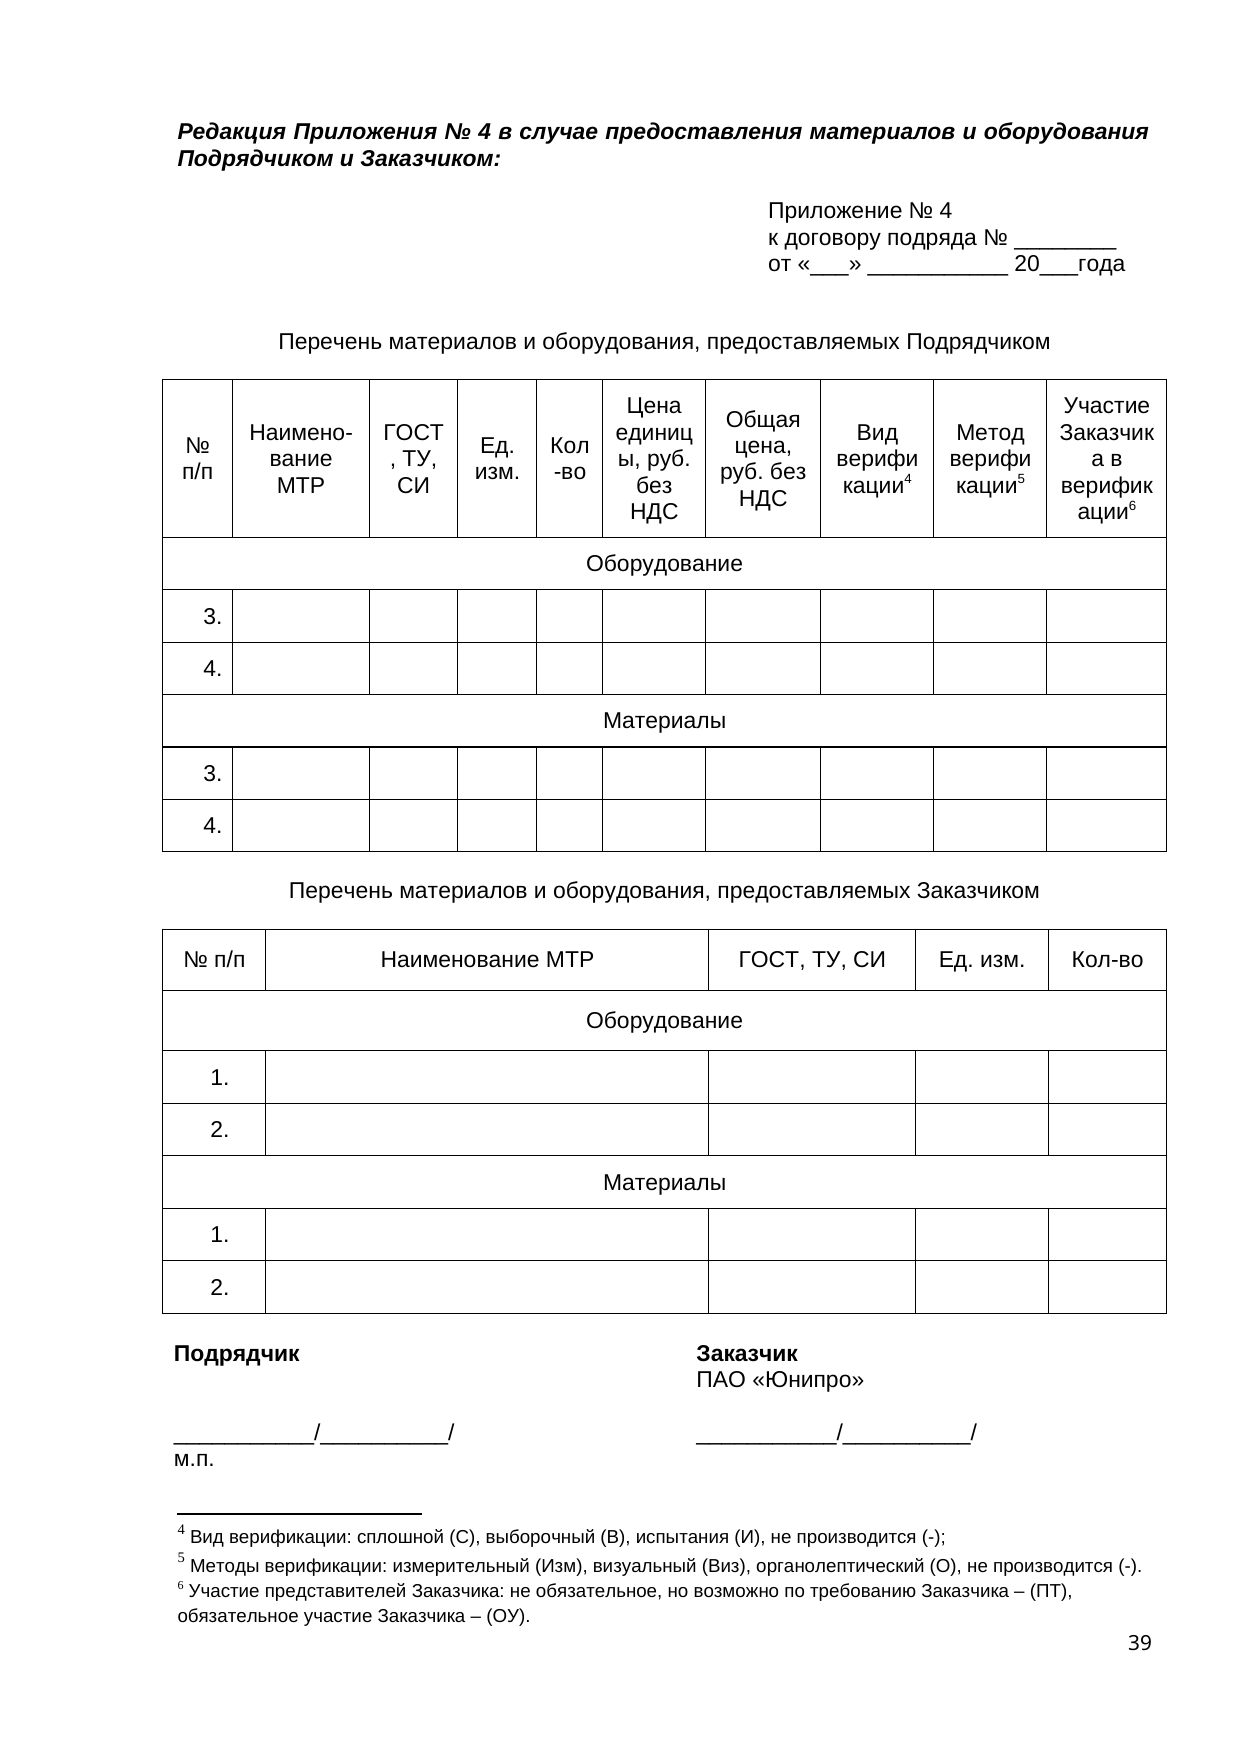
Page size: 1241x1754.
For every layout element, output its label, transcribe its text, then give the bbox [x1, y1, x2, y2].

table_cell Материалы [163, 1156, 1166, 1208]
table_cell [934, 748, 1046, 799]
table_cell [370, 748, 457, 799]
table_header № п/п [163, 930, 265, 989]
table_cell ___________/__________/ м.п. [163, 1366, 685, 1472]
table_header Кол-во [1049, 930, 1166, 989]
table_cell [458, 748, 536, 799]
table_cell [458, 643, 536, 694]
table_cell [706, 590, 820, 642]
table_header Заказчик [685, 1340, 1166, 1366]
table_cell [163, 1261, 265, 1312]
table_cell [709, 1051, 915, 1103]
table_header Наимено-вание МТР [233, 380, 369, 537]
table_cell [266, 1051, 708, 1103]
table_header ГОСТ, ТУ, СИ [709, 930, 915, 989]
table_header Ед. изм. [458, 380, 536, 537]
table_cell [163, 1104, 265, 1155]
table_header Кол-во [537, 380, 602, 537]
text Редакция Приложения № 4 в случае предоставления материалов и оборудования Подрядчиком и Заказчиком: [177, 118, 1152, 171]
text Перечень материалов и оборудования, предоставляемых Заказчиком [177, 877, 1152, 903]
table_cell [821, 590, 933, 642]
table_cell [458, 590, 536, 642]
table_cell [603, 643, 705, 694]
table_cell [537, 800, 602, 851]
table_cell [233, 748, 369, 799]
table_cell [934, 800, 1046, 851]
table_cell [706, 643, 820, 694]
table_cell [1049, 1104, 1166, 1155]
table_cell [163, 1051, 265, 1103]
table_cell [1049, 1051, 1166, 1103]
table_cell [163, 643, 232, 694]
text Приложение № 4 [768, 197, 1152, 223]
table_cell [537, 643, 602, 694]
table_cell Оборудование [163, 991, 1166, 1050]
table_cell [916, 1051, 1048, 1103]
table_cell [916, 1209, 1048, 1260]
table_cell [603, 800, 705, 851]
table_cell [603, 748, 705, 799]
table_cell [163, 590, 232, 642]
table_cell [603, 590, 705, 642]
text к договору подряда № ________ [768, 223, 1152, 250]
table_cell Оборудование [163, 538, 1166, 589]
table_cell [163, 1209, 265, 1260]
table_cell Материалы [163, 695, 1166, 746]
table_cell [233, 643, 369, 694]
table_cell [370, 590, 457, 642]
table_header № п/п [163, 380, 232, 537]
table_header ГОСТ, ТУ, СИ [370, 380, 457, 537]
table_cell [1047, 748, 1166, 799]
table_cell [706, 748, 820, 799]
table_header Подрядчик [163, 1340, 685, 1366]
table_cell [163, 748, 232, 799]
text Перечень материалов и оборудования, предоставляемых Подрядчиком [177, 328, 1152, 354]
table_cell [1047, 590, 1166, 642]
table_cell [709, 1261, 915, 1312]
table_header Вид верификации [821, 380, 933, 537]
table_cell [458, 800, 536, 851]
table_cell [821, 800, 933, 851]
table_header Метод верификации [934, 380, 1046, 537]
table_cell [266, 1104, 708, 1155]
table_cell [537, 590, 602, 642]
table_cell [1047, 800, 1166, 851]
table_header Участие Заказчика в верификации [1047, 380, 1166, 537]
table_cell [934, 643, 1046, 694]
table_cell [916, 1104, 1048, 1155]
table_header Общая цена, руб. без НДС [706, 380, 820, 537]
table_cell [163, 800, 232, 851]
table_cell [709, 1104, 915, 1155]
table_cell [1049, 1209, 1166, 1260]
table_cell [821, 748, 933, 799]
table_cell [1047, 643, 1166, 694]
table_cell [233, 590, 369, 642]
text от «___» ___________ 20___года [768, 250, 1152, 276]
table_cell [266, 1261, 708, 1312]
table_header Ед. изм. [916, 930, 1048, 989]
table_header Наименование МТР [266, 930, 708, 989]
table_cell [916, 1261, 1048, 1312]
table_cell [706, 800, 820, 851]
table_cell [934, 590, 1046, 642]
table_cell ПАО «Юнипро» ___________/__________/ [685, 1366, 1166, 1472]
table_header Цена единицы, руб. без НДС [603, 380, 705, 537]
table_cell [370, 643, 457, 694]
table_cell [266, 1209, 708, 1260]
table_cell [370, 800, 457, 851]
table_cell [233, 800, 369, 851]
table_cell [709, 1209, 915, 1260]
table_cell [821, 643, 933, 694]
table_cell [1049, 1261, 1166, 1312]
table_cell [537, 748, 602, 799]
